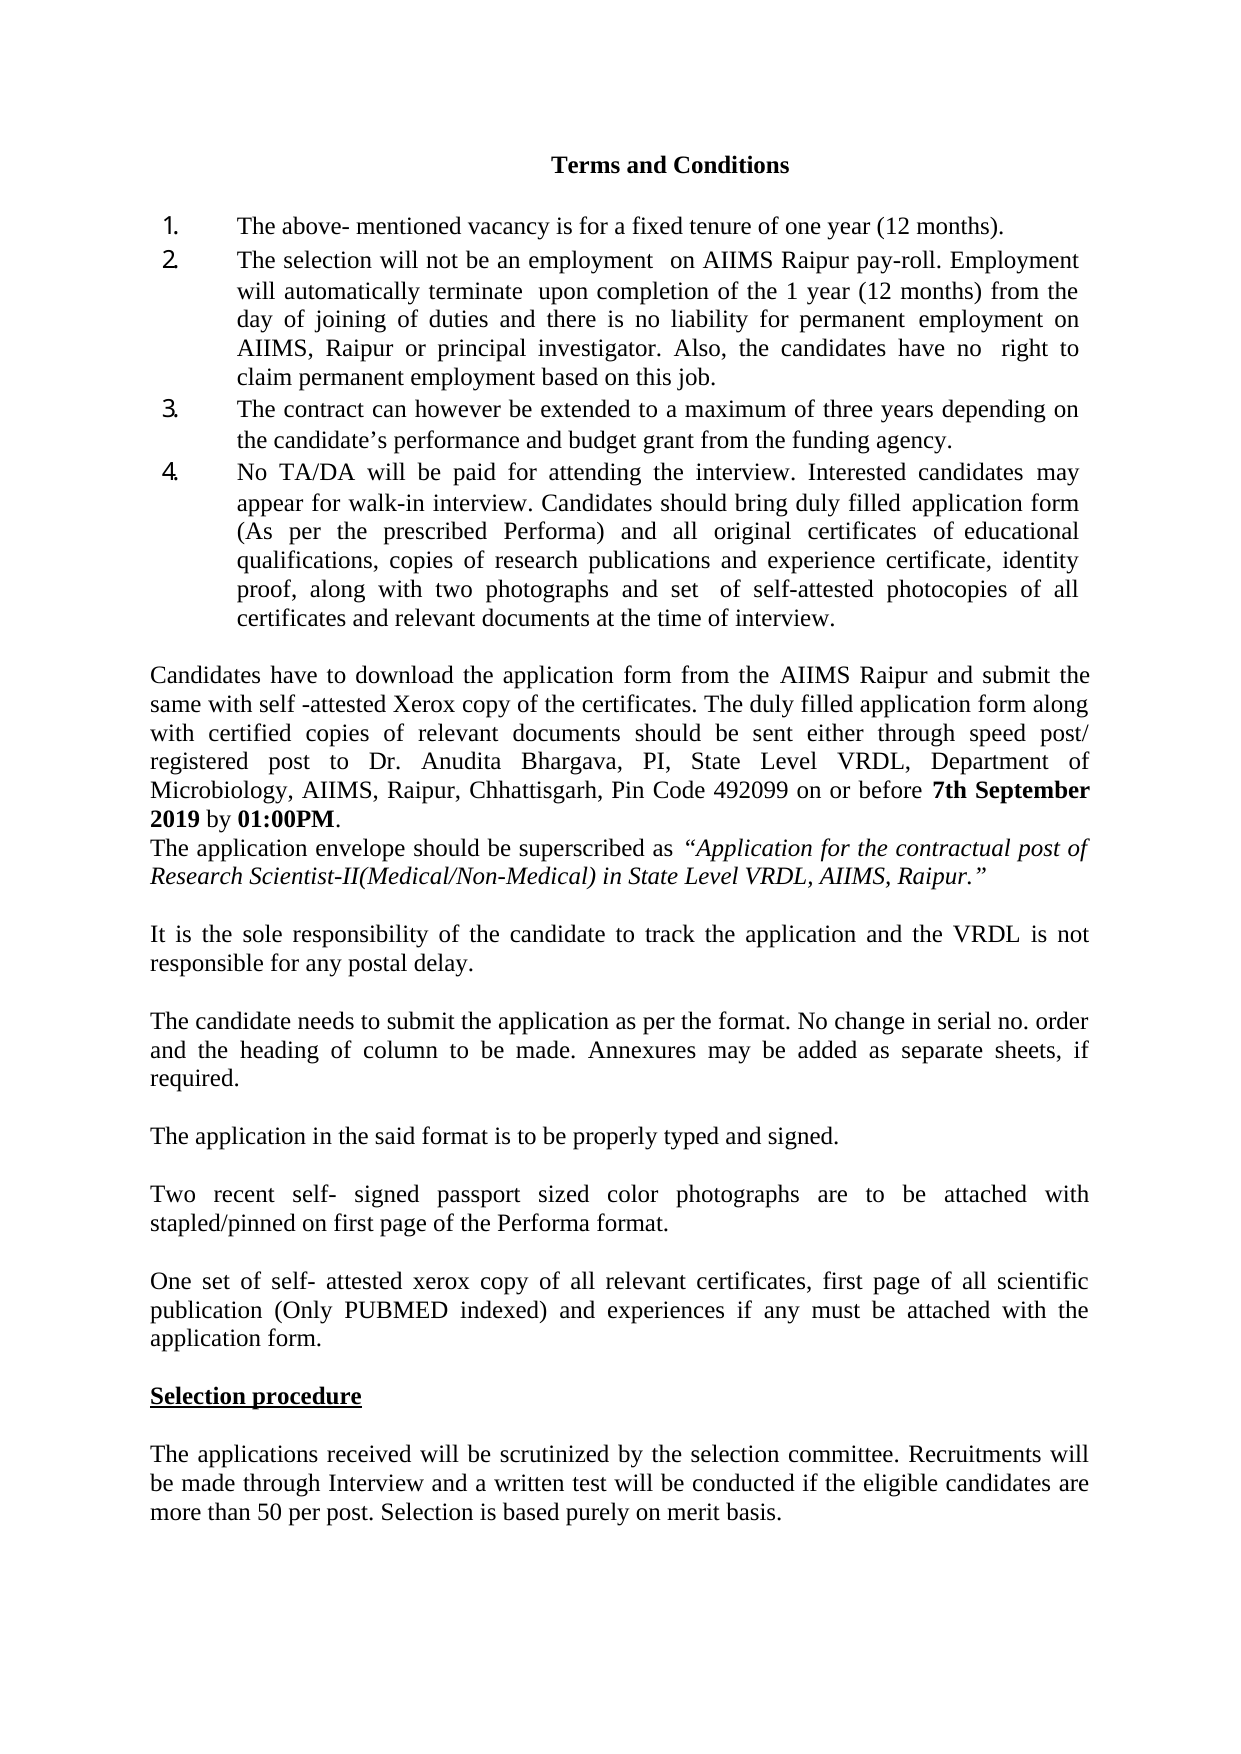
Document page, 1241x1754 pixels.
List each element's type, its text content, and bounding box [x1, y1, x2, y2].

text Two recent self- signed passport sized color photographs are to be attached with stapled/pinned on first page of the Performa format. [150, 1179, 1090, 1237]
text The application envelope should be superscribed as “Application for the contractual post of Research Scientist-II(Medical/Non-Medical) in State Level VRDL, AIIMS, Raipur.” [150, 833, 1090, 890]
list No TA/DA will be paid for attending the interview. Interested candidates may appear for walk-in interview. Candidates should bring duly filled application form (As per the prescribed Performa) and all original certificates of educational qualifications, copies of research publications and experience certificate, identity proof, along with two photographs and set of self-attested photocopies of all certificates and relevant documents at the time of interview. [162, 454, 1079, 631]
text Terms and Conditions [511, 150, 829, 179]
text One set of self- attested xerox copy of all relevant certificates, first page of all scientific publication (Only PUBMED indexed) and experiences if any must be attached with the application form. [150, 1266, 1090, 1352]
list The above- mentioned vacancy is for a fixed tenure of one year (12 months). [162, 208, 1079, 242]
text Selection procedure [150, 1381, 1090, 1410]
list The contract can however be extended to a maximum of three years depending on the candidate’s performance and budget grant from the funding agency. [162, 391, 1079, 454]
text The applications received will be scrutinized by the selection committee. Recruitments will be made through Interview and a written test will be conducted if the eligible candidates are more than 50 per post. Selection is based purely on merit basis. [150, 1439, 1090, 1526]
list The selection will not be an employment on AIIMS Raipur pay-roll. Employment will automatically terminate upon completion of the 1 year (12 months) from the day of joining of duties and there is no liability for permanent employment on AIIMS, Raipur or principal investigator. Also, the candidates have no right to claim permanent employment based on this job. [162, 242, 1079, 391]
text It is the sole responsibility of the candidate to track the application and the VRDL is not responsible for any postal delay. [150, 919, 1090, 977]
text The application in the said format is to be properly typed and signed. [150, 1121, 1090, 1150]
text Candidates have to download the application form from the AIIMS Raipur and submit the same with self -attested Xerox copy of the certificates. The duly filled application form along with certified copies of relevant documents should be sent either through speed post/ registered post to Dr. Anudita Bhargava, PI, State Level VRDL, Department of Microbiology, AIIMS, Raipur, Chhattisgarh, Pin Code 492099 on or before 7th September 2019 by 01:00PM. [150, 660, 1090, 833]
text The candidate needs to submit the application as per the format. No change in serial no. order and the heading of column to be made. Annexures may be added as separate sheets, if required. [150, 1006, 1090, 1092]
